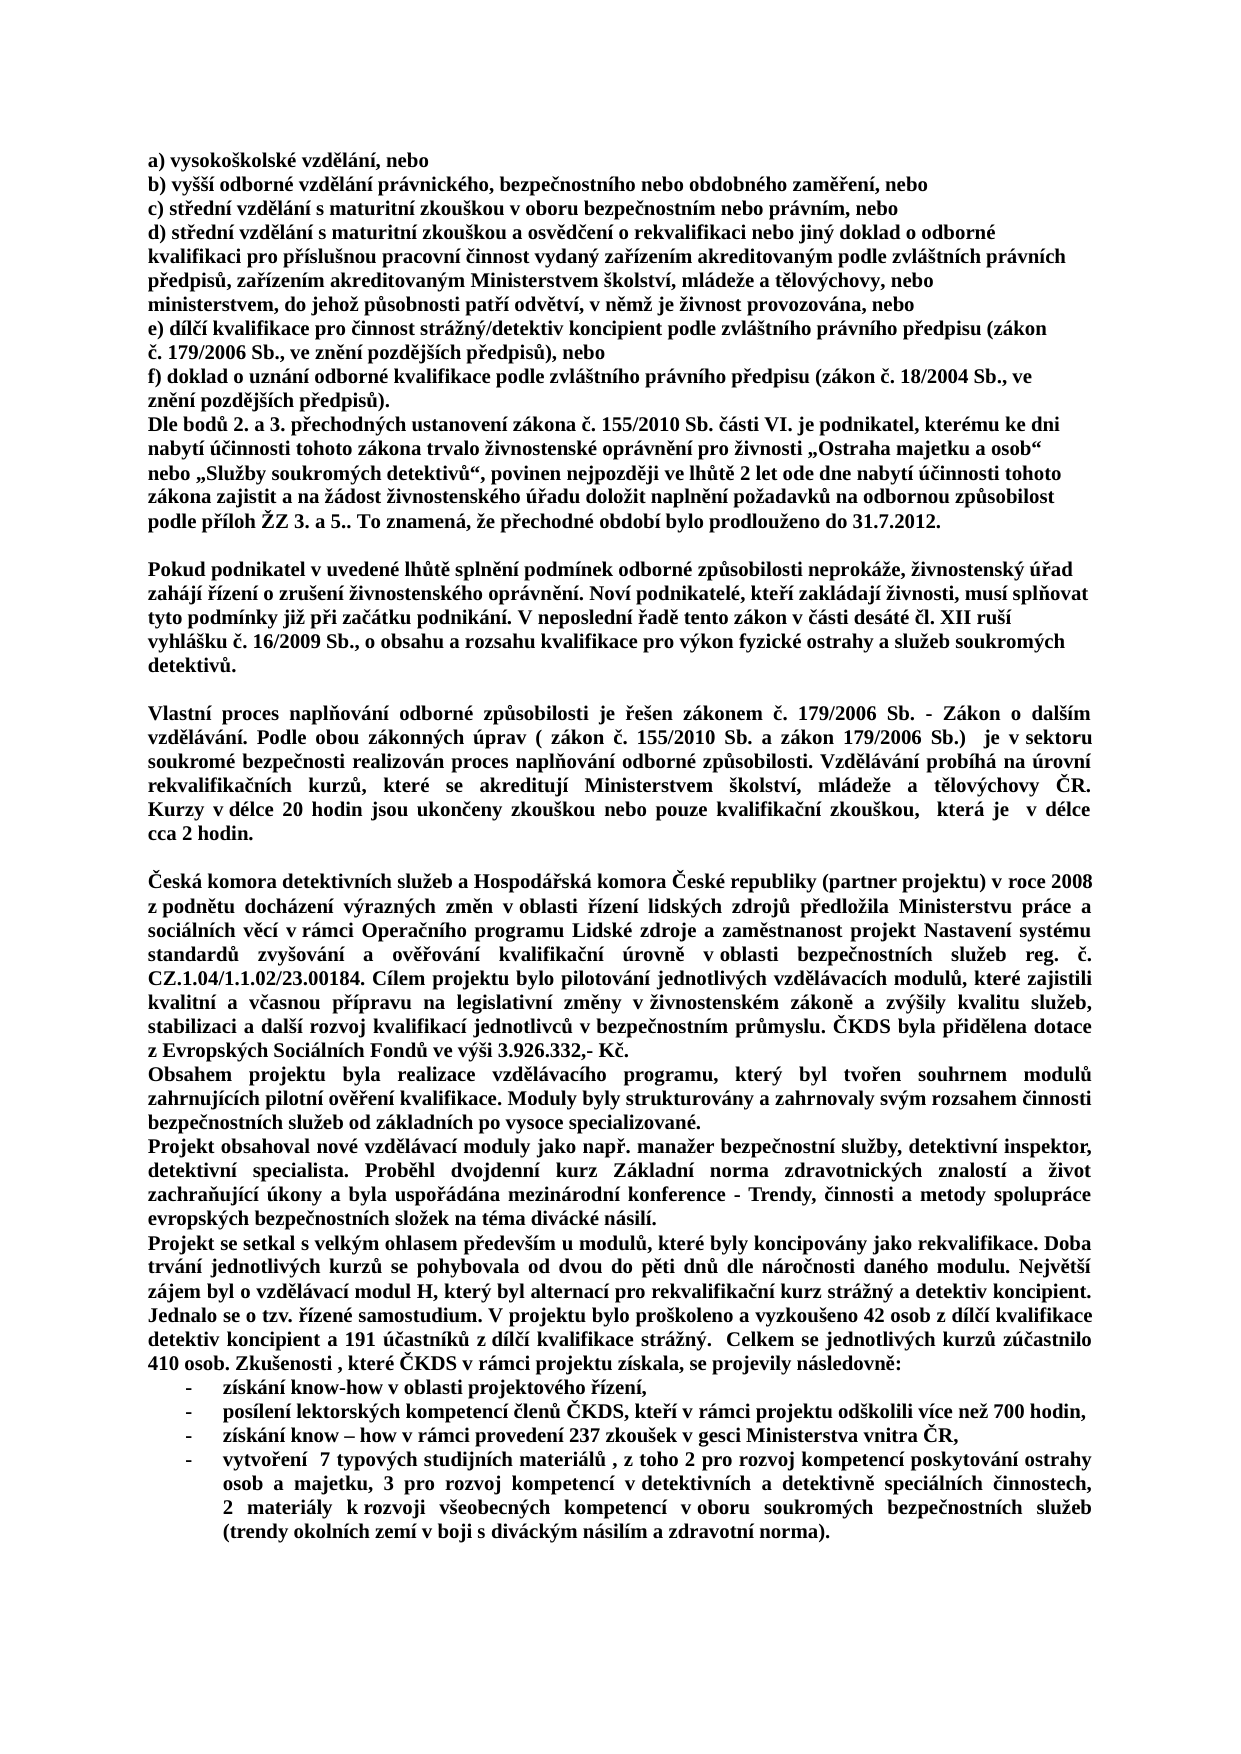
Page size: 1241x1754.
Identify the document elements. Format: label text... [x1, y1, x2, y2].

text Vlastní proces naplňování odborné způsobilosti je řešen zákonem č. 179/2006 Sb. - Zákon o dalším vzdělávání. Podle obou zákonných úprav ( zákon č. 155/2010 Sb. a zákon 179/2006 Sb.) je v sektoru soukromé bezpečnosti realizován proces naplňování odborné způsobilosti. Vzdělávání probíhá na úrovní rekvalifikačních kurzů, které se akreditují Ministerstvem školství, mládeže a tělovýchovy ČR. Kurzy v délce 20 hodin jsou ukončeny zkouškou nebo pouze kvalifikační zkouškou, která je v délce cca 2 hodin. [148, 701, 1093, 845]
list získání know-how v oblasti projektového řízení, [185, 1375, 1093, 1399]
text ministerstvem, do jehož působnosti patří odvětví, v němž je živnost provozována, nebo [148, 292, 1093, 316]
text c) střední vzdělání s maturitní zkouškou v oboru bezpečnostním nebo právním, nebo [148, 196, 1093, 220]
list posílení lektorských kompetencí členů ČKDS, kteří v rámci projektu odškolili více než 700 hodin, [185, 1399, 1093, 1423]
text detektivů. [148, 653, 1093, 677]
list vytvoření 7 typových studijních materiálů , z toho 2 pro rozvoj kompetencí poskytování ostrahy osob a majetku, 3 pro rozvoj kompetencí v detektivních a detektivně speciálních činnostech, 2 materiály k rozvoji všeobecných kompetencí v oboru soukromých bezpečnostních služeb (trendy okolních zemí v boji s diváckým násilím a zdravotní norma). [185, 1447, 1093, 1543]
text Projekt se setkal s velkým ohlasem především u modulů, které byly koncipovány jako rekvalifikace. Doba trvání jednotlivých kurzů se pohybovala od dvou do pěti dnů dle náročnosti daného modulu. Největší zájem byl o vzdělávací modul H, který byl alternací pro rekvalifikační kurz strážný a detektiv koncipient. Jednalo se o tzv. řízené samostudium. V projektu bylo proškoleno a vyzkoušeno 42 osob z dílčí kvalifikace detektiv koncipient a 191 účastníků z dílčí kvalifikace strážný. Celkem se jednotlivých kurzů zúčastnilo 410 osob. Zkušenosti , které ČKDS v rámci projektu získala, se projevily následovně: [148, 1230, 1093, 1375]
text a) vysokoškolské vzdělání, nebo [148, 148, 1093, 172]
list získání know – how v rámci provedení 237 zkoušek v gesci Ministerstva vnitra ČR, [185, 1423, 1093, 1447]
text Obsahem projektu byla realizace vzdělávacího programu, který byl tvořen souhrnem modulů zahrnujících pilotní ověření kvalifikace. Moduly byly strukturovány a zahrnovaly svým rozsahem činnosti bezpečnostních služeb od základních po vysoce specializované. [148, 1062, 1093, 1134]
text Pokud podnikatel v uvedené lhůtě splnění podmínek odborné způsobilosti neprokáže, živnostenský úřad zahájí řízení o zrušení živnostenského oprávnění. Noví podnikatelé, kteří zakládají živnosti, musí splňovat tyto podmínky již při začátku podnikání. V neposlední řadě tento zákon v části desáté čl. XII ruší vyhlášku č. 16/2009 Sb., o obsahu a rozsahu kvalifikace pro výkon fyzické ostrahy a služeb soukromých [148, 557, 1093, 653]
text e) dílčí kvalifikace pro činnost strážný/detektiv koncipient podle zvláštního právního předpisu (zákon [148, 316, 1093, 340]
text d) střední vzdělání s maturitní zkouškou a osvědčení o rekvalifikaci nebo jiný doklad o odborné [148, 220, 1093, 244]
text b) vyšší odborné vzdělání právnického, bezpečnostního nebo obdobného zaměření, nebo [148, 172, 1093, 196]
text předpisů, zařízením akreditovaným Ministerstvem školství, mládeže a tělovýchovy, nebo [148, 268, 1093, 292]
text kvalifikaci pro příslušnou pracovní činnost vydaný zařízením akreditovaným podle zvláštních právních [148, 244, 1093, 268]
text Česká komora detektivních služeb a Hospodářská komora České republiky (partner projektu) v roce 2008 z podnětu docházení výrazných změn v oblasti řízení lidských zdrojů předložila Ministerstvu práce a sociálních věcí v rámci Operačního programu Lidské zdroje a zaměstnanost projekt Nastavení systému standardů zvyšování a ověřování kvalifikační úrovně v oblasti bezpečnostních služeb reg. č. CZ.1.04/1.1.02/23.00184. Cílem projektu bylo pilotování jednotlivých vzdělávacích modulů, které zajistili kvalitní a včasnou přípravu na legislativní změny v živnostenském zákoně a zvýšily kvalitu služeb, stabilizaci a další rozvoj kvalifikací jednotlivců v bezpečnostním průmyslu. ČKDS byla přidělena dotace z Evropských Sociálních Fondů ve výši 3.926.332,- Kč. [148, 869, 1093, 1062]
text Dle bodů 3. přechodných ustanovení zákona č. 155/2010 Sb. části VI. je podnikatel, kterému ke dni nabytí účinnosti tohoto zákona trvalo živnostenské oprávnění pro živnosti „Ostraha majetku a osob“ nebo „Služby soukromých detektivů“, povinen nejpozději ve lhůtě 2 let ode dne nabytí účinnosti tohoto zákona zajistit a na žádost živnostenského úřadu doložit naplnění požadavků na odbornou způsobilost podle příloh ŽZ 5.. To znamená, že přechodné období bylo prodlouženo do 31.7.2012. [148, 412, 1093, 533]
text č. 179/2006 Sb., ve znění pozdějších předpisů), nebo [148, 340, 1093, 364]
text f) doklad o uznání odborné kvalifikace podle zvláštního právního předpisu (zákon č. 18/2004 Sb., ve [148, 364, 1093, 388]
text Projekt obsahoval nové vzdělávací moduly jako např. manažer bezpečnostní služby, detektivní inspektor, detektivní specialista. Proběhl dvojdenní kurz Základní norma zdravotnických znalostí a život zachraňující úkony a byla uspořádána mezinárodní konference - Trendy, činnosti a metody spolupráce evropských bezpečnostních složek na téma divácké násilí. [148, 1134, 1093, 1230]
text znění pozdějších předpisů). [148, 388, 1093, 412]
